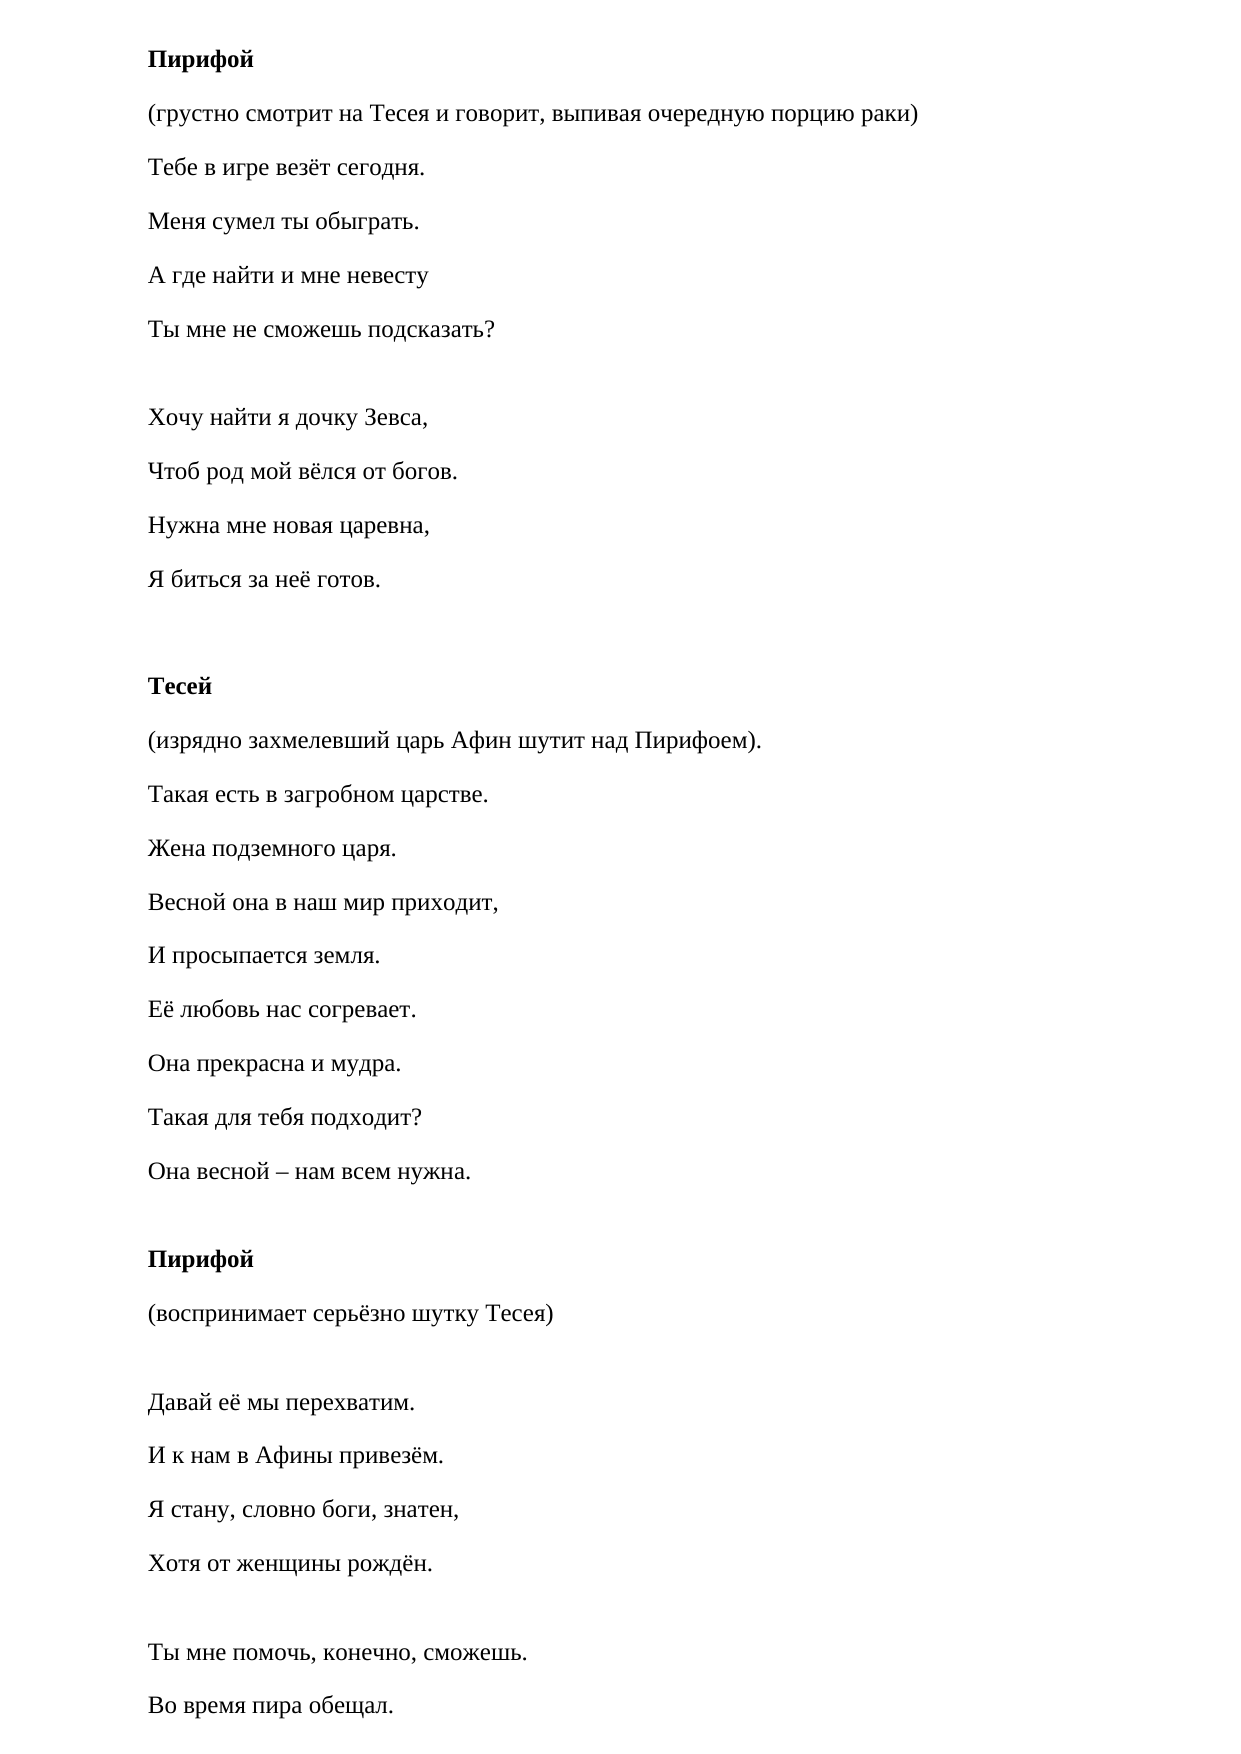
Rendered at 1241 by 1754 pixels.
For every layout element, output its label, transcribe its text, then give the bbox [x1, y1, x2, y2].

text Тебе в игре везёт сегодня. [148, 152, 1152, 181]
text Жена подземного царя. [148, 833, 1152, 862]
text Её любовь нас согревает. [148, 994, 1152, 1023]
text Меня сумел ты обыграть. [148, 206, 1152, 235]
text Такая для тебя подходит? [148, 1102, 1152, 1131]
text Ты мне не сможешь подсказать? [148, 314, 1152, 342]
text Тесей [148, 671, 1152, 700]
text Хочу найти я дочку Зевса, [148, 402, 1152, 431]
text Давай её мы перехватим. [148, 1387, 1152, 1416]
text Весной она в наш мир приходит, [148, 887, 1152, 916]
text Пирифой [148, 1244, 1152, 1273]
text (воспринимает серьёзно шутку Тесея) [148, 1298, 1152, 1327]
text Хотя от женщины рождён. [148, 1548, 1152, 1577]
text Во время пира обещал. [148, 1691, 1152, 1719]
text Я стану, словно боги, знатен, [148, 1494, 1152, 1523]
text Чтоб род мой вёлся от богов. [148, 456, 1152, 485]
text Такая есть в загробном царстве. [148, 779, 1152, 808]
text Нужна мне новая царевна, [148, 510, 1152, 538]
text Она весной – нам всем нужна. [148, 1156, 1152, 1185]
text (изрядно захмелевший царь Афин шутит над Пирифоем). [148, 725, 1152, 754]
text (грустно смотрит на Тесея и говорит, выпивая очередную порцию раки) [148, 98, 1152, 127]
text А где найти и мне невесту [148, 260, 1152, 288]
text И просыпается земля. [148, 941, 1152, 969]
text Она прекрасна и мудра. [148, 1048, 1152, 1077]
text И к нам в Афины привезём. [148, 1441, 1152, 1469]
text Ты мне помочь, конечно, сможешь. [148, 1637, 1152, 1666]
text Я биться за неё готов. [148, 564, 1152, 592]
text Пирифой [148, 44, 1152, 73]
